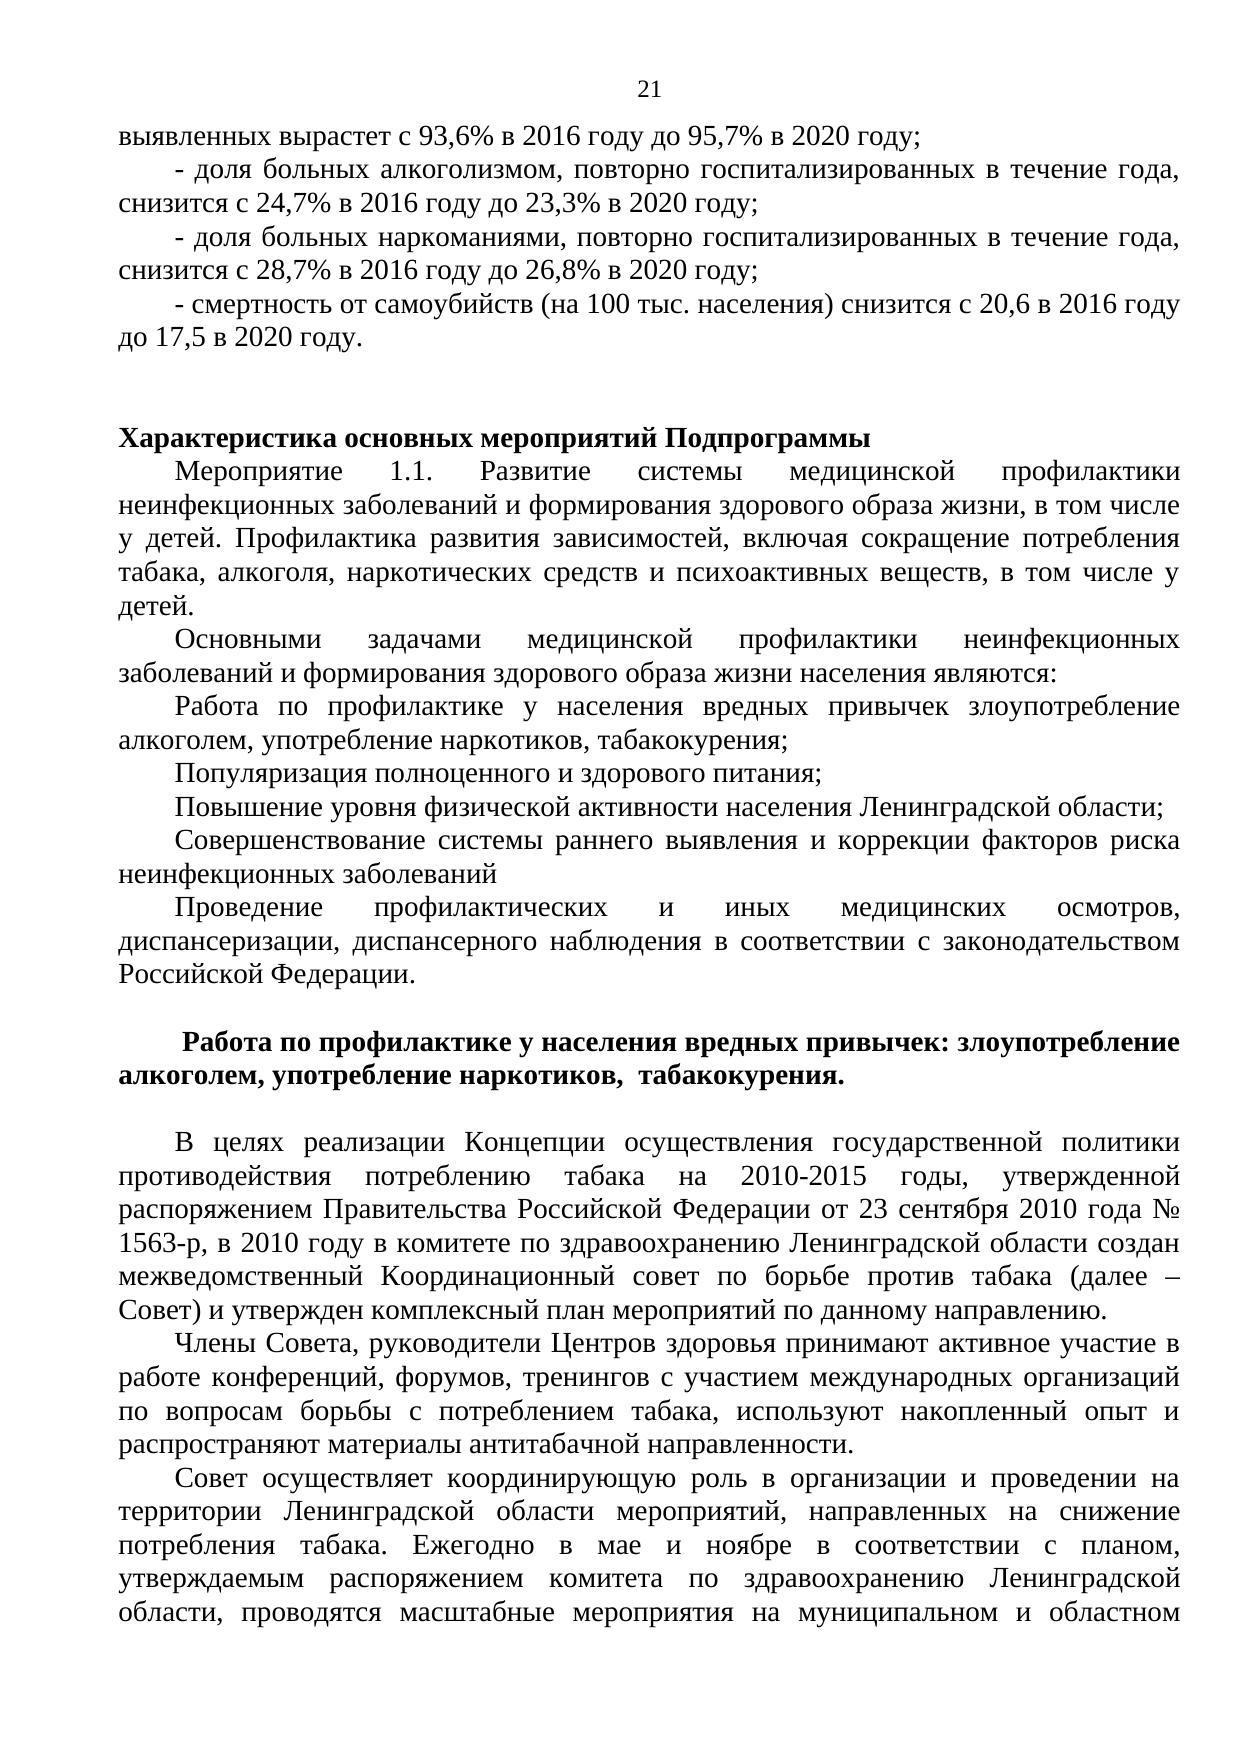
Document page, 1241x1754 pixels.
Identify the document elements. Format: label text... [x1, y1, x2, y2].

text - доля больных наркоманиями, повторно госпитализированных в течение года, снизится с 28,7% в 2016 году до 26,8% в 2020 году; [118, 219, 1181, 286]
text В целях реализации Концепции осуществления государственной политики противодействия потреблению табака на 2010-2015 годы, утвержденной распоряжением Правительства Российской Федерации от 23 сентября 2010 года № 1563-р, в 2010 году в комитете по здравоохранению Ленинградской области создан межведомственный Координационный совет по борьбе против табака (далее – Совет) и утвержден комплексный план мероприятий по данному направлению. [118, 1124, 1181, 1326]
text Основными задачами медицинской профилактики неинфекционных заболеваний и формирования здорового образа жизни населения являются: [118, 621, 1181, 688]
text Совершенствование системы раннего выявления и коррекции факторов риска неинфекционных заболеваний [118, 822, 1181, 889]
list Члены Совета, руководители Центров здоровья принимают активное участие в работе конференций, форумов, тренингов с участием международных организаций по вопросам борьбы с потреблением табака, используют накопленный опыт и распространяют материалы антитабачной направленности. [118, 1326, 1181, 1460]
text Повышение уровня физической активности населения Ленинградской области; [118, 789, 1181, 822]
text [118, 118, 1181, 152]
subtitle Характеристика основных мероприятий Подпрограммы [118, 420, 1181, 453]
text - смертность от самоубийств (на 100 тыс. населения) снизится с 20,6 в 2016 году до 17,5 в 2020 году. [118, 286, 1181, 353]
subtitle Проведение профилактических и иных медицинских осмотров, диспансеризации, диспансерного наблюдения в соответствии с законодательством Российской Федерации. [118, 889, 1181, 990]
text Мероприятие 1.1. Развитие системы медицинской профилактики неинфекционных заболеваний и формирования здорового образа жизни, в том числе у детей. Профилактика развития зависимостей, включая сокращение потребления табака, алкоголя, наркотических средств и психоактивных веществ, в том числе у детей. [118, 453, 1181, 621]
text - доля больных алкоголизмом, повторно госпитализированных в течение года, снизится с 24,7% в 2016 году до 23,3% в 2020 году; [118, 152, 1181, 219]
text Работа по профилактике у населения вредных привычек злоупотребление алкоголем, употребление наркотиков, табакокурения; [118, 688, 1181, 755]
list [118, 1460, 1181, 1627]
text Работа по профилактике у населения вредных привычек: злоупотребление алкоголем, употребление наркотиков, табакокурения. [118, 1024, 1181, 1091]
text Популяризация полноценного и здорового питания; [118, 755, 1181, 789]
